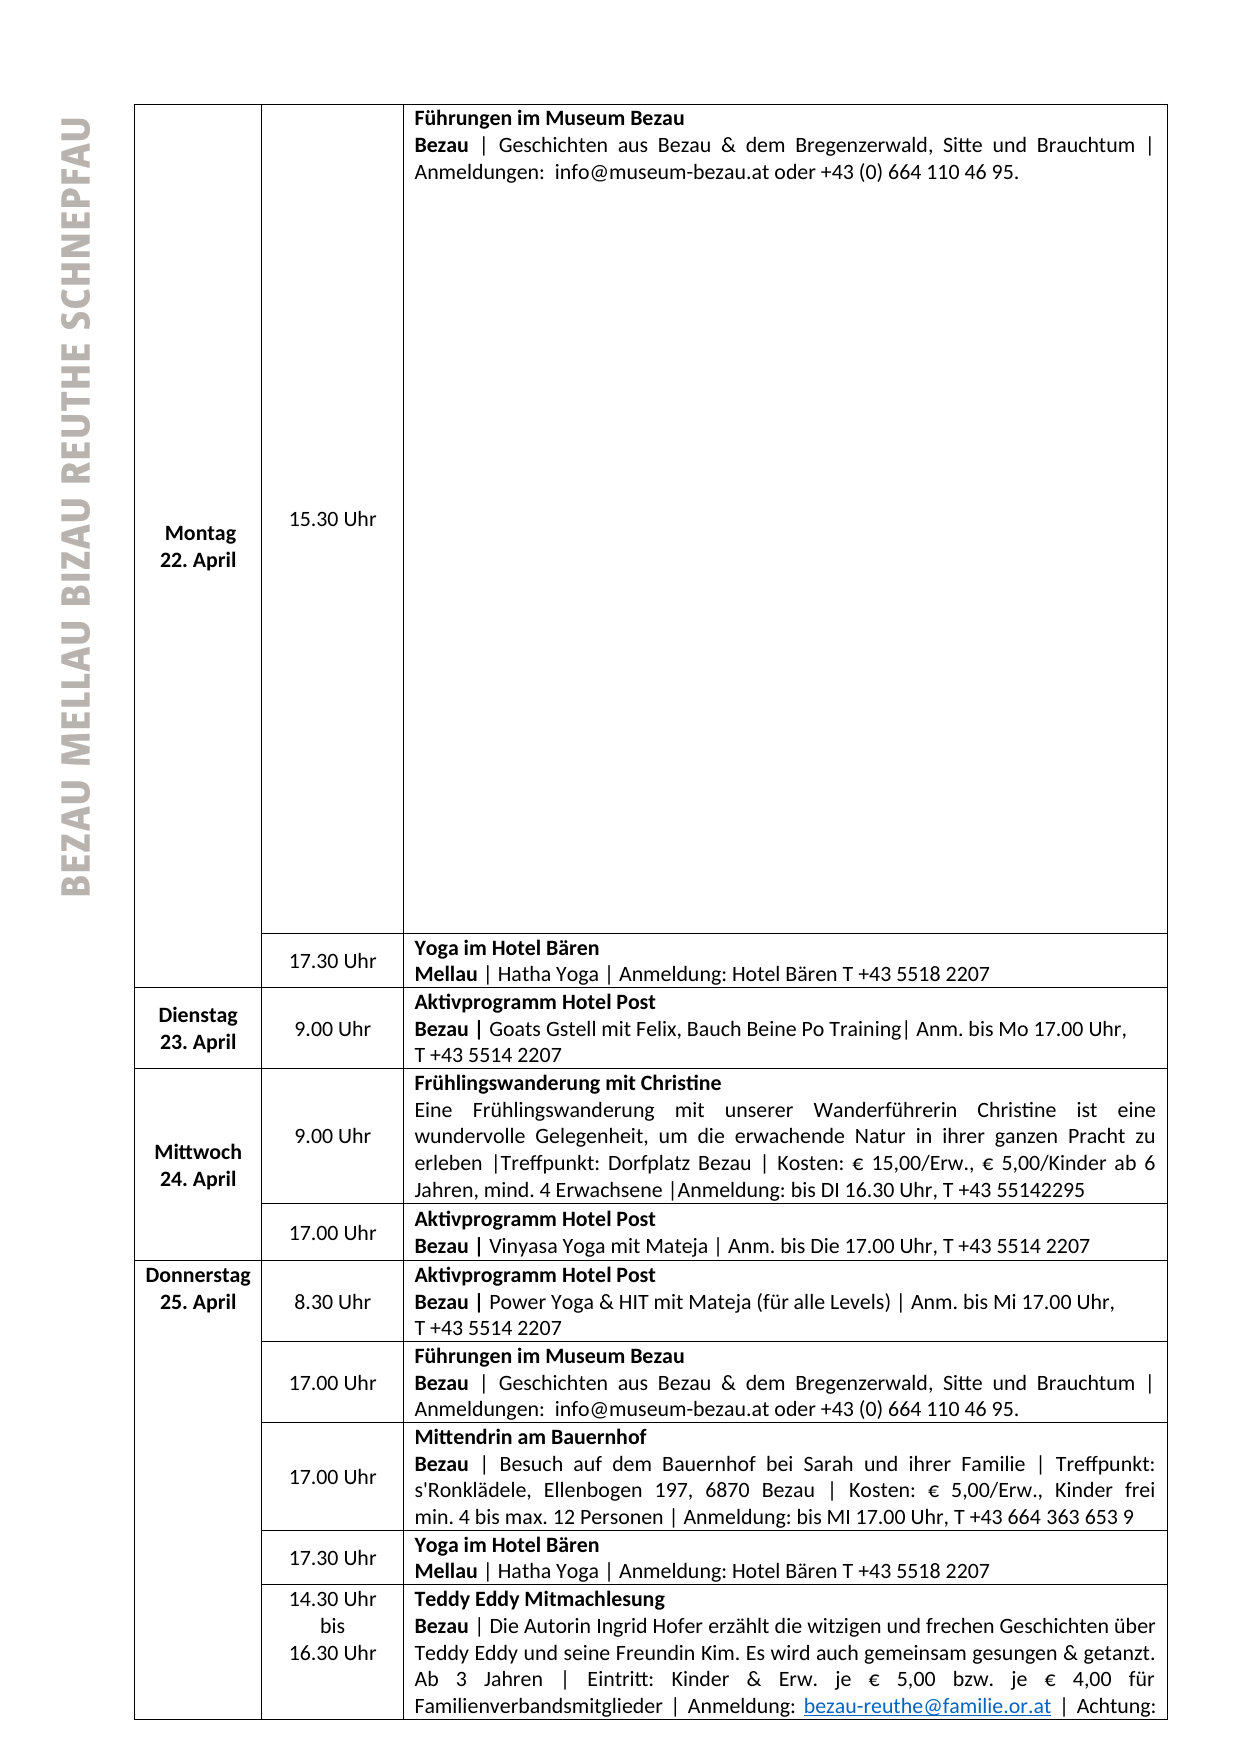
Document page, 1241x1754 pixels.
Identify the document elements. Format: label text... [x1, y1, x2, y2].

table_cell Yoga im Hotel Bären Mellau | Hatha Yoga | Anmeldung: Hotel Bären T +43 5518 2207 [404, 1531, 1167, 1584]
table_header Montag 22. April [135, 105, 261, 987]
table_cell Dienstag 23. April [135, 988, 261, 1068]
table_header Führungen im Museum Bezau Bezau | Geschichten aus Bezau & dem Bregenzerwald, Sitte und Brauchtum | Anmeldungen: info@museum-bezau.at oder +43 (0) 664 110 46 95. [404, 105, 1167, 933]
table_cell 17.30 Uhr [262, 1531, 403, 1584]
table_cell Mittwoch 24. April [135, 1069, 261, 1260]
table_cell 17.00 Uhr [262, 1423, 403, 1530]
table_cell Donnerstag 25. April [135, 1261, 261, 1719]
table_cell 17.00 Uhr [262, 1204, 403, 1260]
table_cell 17.00 Uhr [262, 1342, 403, 1422]
table_cell Aktivprogramm Hotel Post Bezau | Power Yoga & HIT mit Mateja (für alle Levels) | Anm. bis Mi 17.00 Uhr, T +43 5514 2207 [404, 1261, 1167, 1341]
table_cell 9.00 Uhr [262, 1069, 403, 1203]
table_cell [262, 1585, 403, 1719]
table_header 15.30 Uhr [262, 105, 403, 933]
table_cell 8.30 Uhr [262, 1261, 403, 1341]
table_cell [404, 1585, 1167, 1719]
table_cell Aktivprogramm Hotel Post Bezau | Vinyasa Yoga mit Mateja | Anm. bis Die 17.00 Uhr, T +43 5514 2207 [404, 1204, 1167, 1260]
table_cell 17.30 Uhr [262, 934, 403, 987]
table_cell 9.00 Uhr [262, 988, 403, 1068]
table_cell Mittendrin am Bauernhof Bezau | Besuch auf dem Bauernhof bei Sarah und ihrer Familie | Treffpunkt: s'Ronklädele, Ellenbogen 197, 6870 Bezau | Kosten: € 5,00/Erw., Kinder frei min. 4 bis max. 12 Personen | Anmeldung: bis MI 17.00 Uhr, T +43 664 363 653 9 [404, 1423, 1167, 1530]
table_cell Aktivprogramm Hotel Post Bezau | Goats Gstell mit Felix, Bauch Beine Po Training| Anm. bis Mo 17.00 Uhr, T +43 5514 2207 [404, 988, 1167, 1068]
picture [37, 103, 120, 933]
table_cell Yoga im Hotel Bären Mellau | Hatha Yoga | Anmeldung: Hotel Bären T +43 5518 2207 [404, 934, 1167, 987]
table_cell Frühlingswanderung mit Christine Eine Frühlingswanderung mit unserer Wanderführerin Christine ist eine wundervolle Gelegenheit, um die erwachende Natur in ihrer ganzen Pracht zu erleben |Treffpunkt: Dorfplatz Bezau | Kosten: € 15,00/Erw., € 5,00/Kinder ab 6 Jahren, mind. 4 Erwachsene |Anmeldung: bis DI 16.30 Uhr, T +43 55142295 [404, 1069, 1167, 1203]
